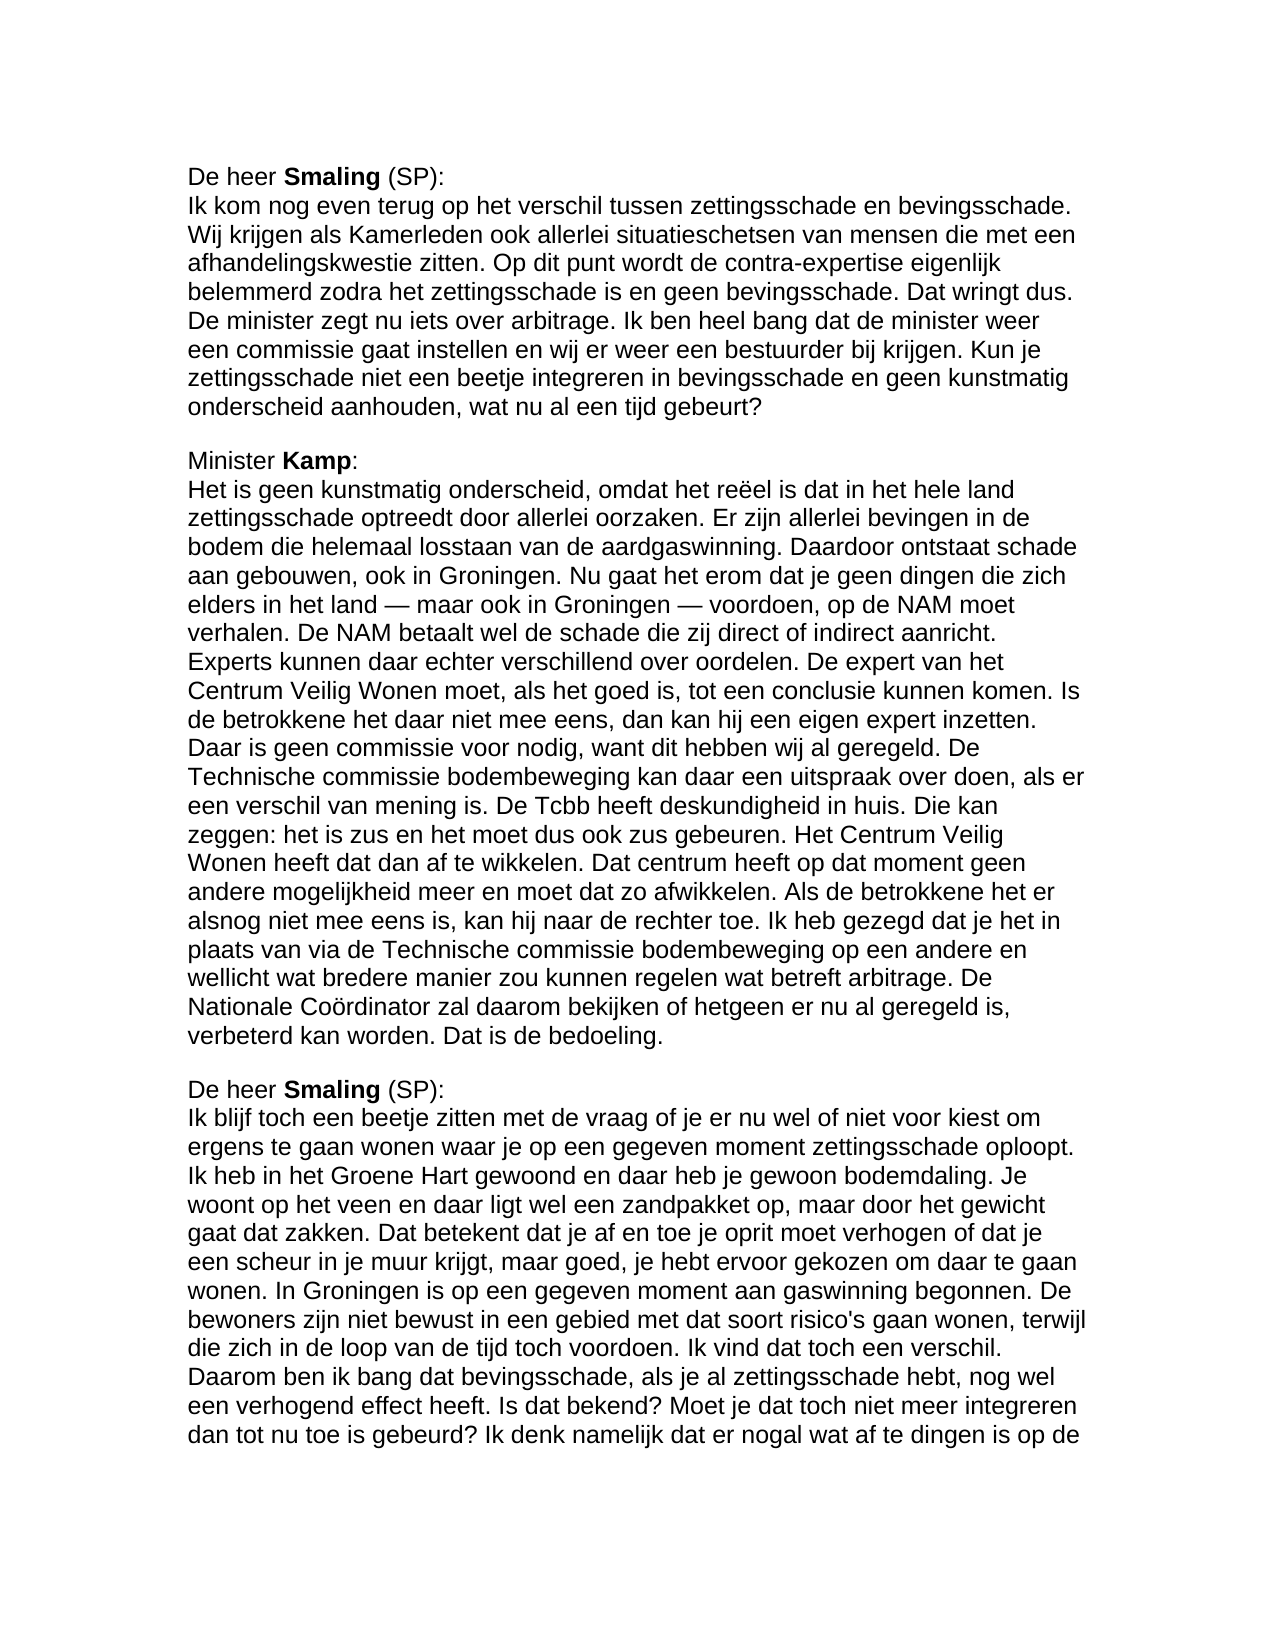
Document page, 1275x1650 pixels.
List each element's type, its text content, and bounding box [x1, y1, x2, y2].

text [187, 1074, 1087, 1448]
text De heer Smaling (SP): Ik kom nog even terug op het verschil tussen zettingsschade en bevingsschade. Wij krijgen als Kamerleden ook allerlei situatieschetsen van mensen die met een afhandelingskwestie zitten. Op dit punt wordt de contra-expertise eigenlijk belemmerd zodra het zettingsschade is en geen bevingsschade. Dat wringt dus. De minister zegt nu iets over arbitrage. Ik ben heel bang dat de minister weer een commissie gaat instellen en wij er weer een bestuurder bij krijgen. Kun je zettingsschade niet een beetje integreren in bevingsschade en geen kunstmatig onderscheid aanhouden, wat nu al een tijd gebeurt? [187, 162, 1087, 421]
text Minister Kamp: Het is geen kunstmatig onderscheid, omdat het reëel is dat in het hele land zettingsschade optreedt door allerlei oorzaken. Er zijn allerlei bevingen in de bodem die helemaal losstaan van de aardgaswinning. Daardoor ontstaat schade aan gebouwen, ook in Groningen. Nu gaat het erom dat je geen dingen die zich elders in het land — maar ook in Groningen — voordoen, op de NAM moet verhalen. De NAM betaalt wel de schade die zij direct of indirect aanricht. Experts kunnen daar echter verschillend over oordelen. De expert van het Centrum Veilig Wonen moet, als het goed is, tot een conclusie kunnen komen. Is de betrokkene het daar niet mee eens, dan kan hij een eigen expert inzetten. Daar is geen commissie voor nodig, want dit hebben wij al geregeld. De Technische commissie bodembeweging kan daar een uitspraak over doen, als er een verschil van mening is. De Tcbb heeft deskundigheid in huis. Die kan zeggen: het is zus en het moet dus ook zus gebeuren. Het Centrum Veilig Wonen heeft dat dan af te wikkelen. Dat centrum heeft op dat moment geen andere mogelijkheid meer en moet dat zo afwikkelen. Als de betrokkene het er alsnog niet mee eens is, kan hij naar de rechter toe. Ik heb gezegd dat je het in plaats van via de Technische commissie bodembeweging op een andere en wellicht wat bredere manier zou kunnen regelen wat betreft arbitrage. De Nationale Coördinator zal daarom bekijken of hetgeen er nu al geregeld is, verbeterd kan worden. Dat is de bedoeling. [187, 446, 1087, 1049]
